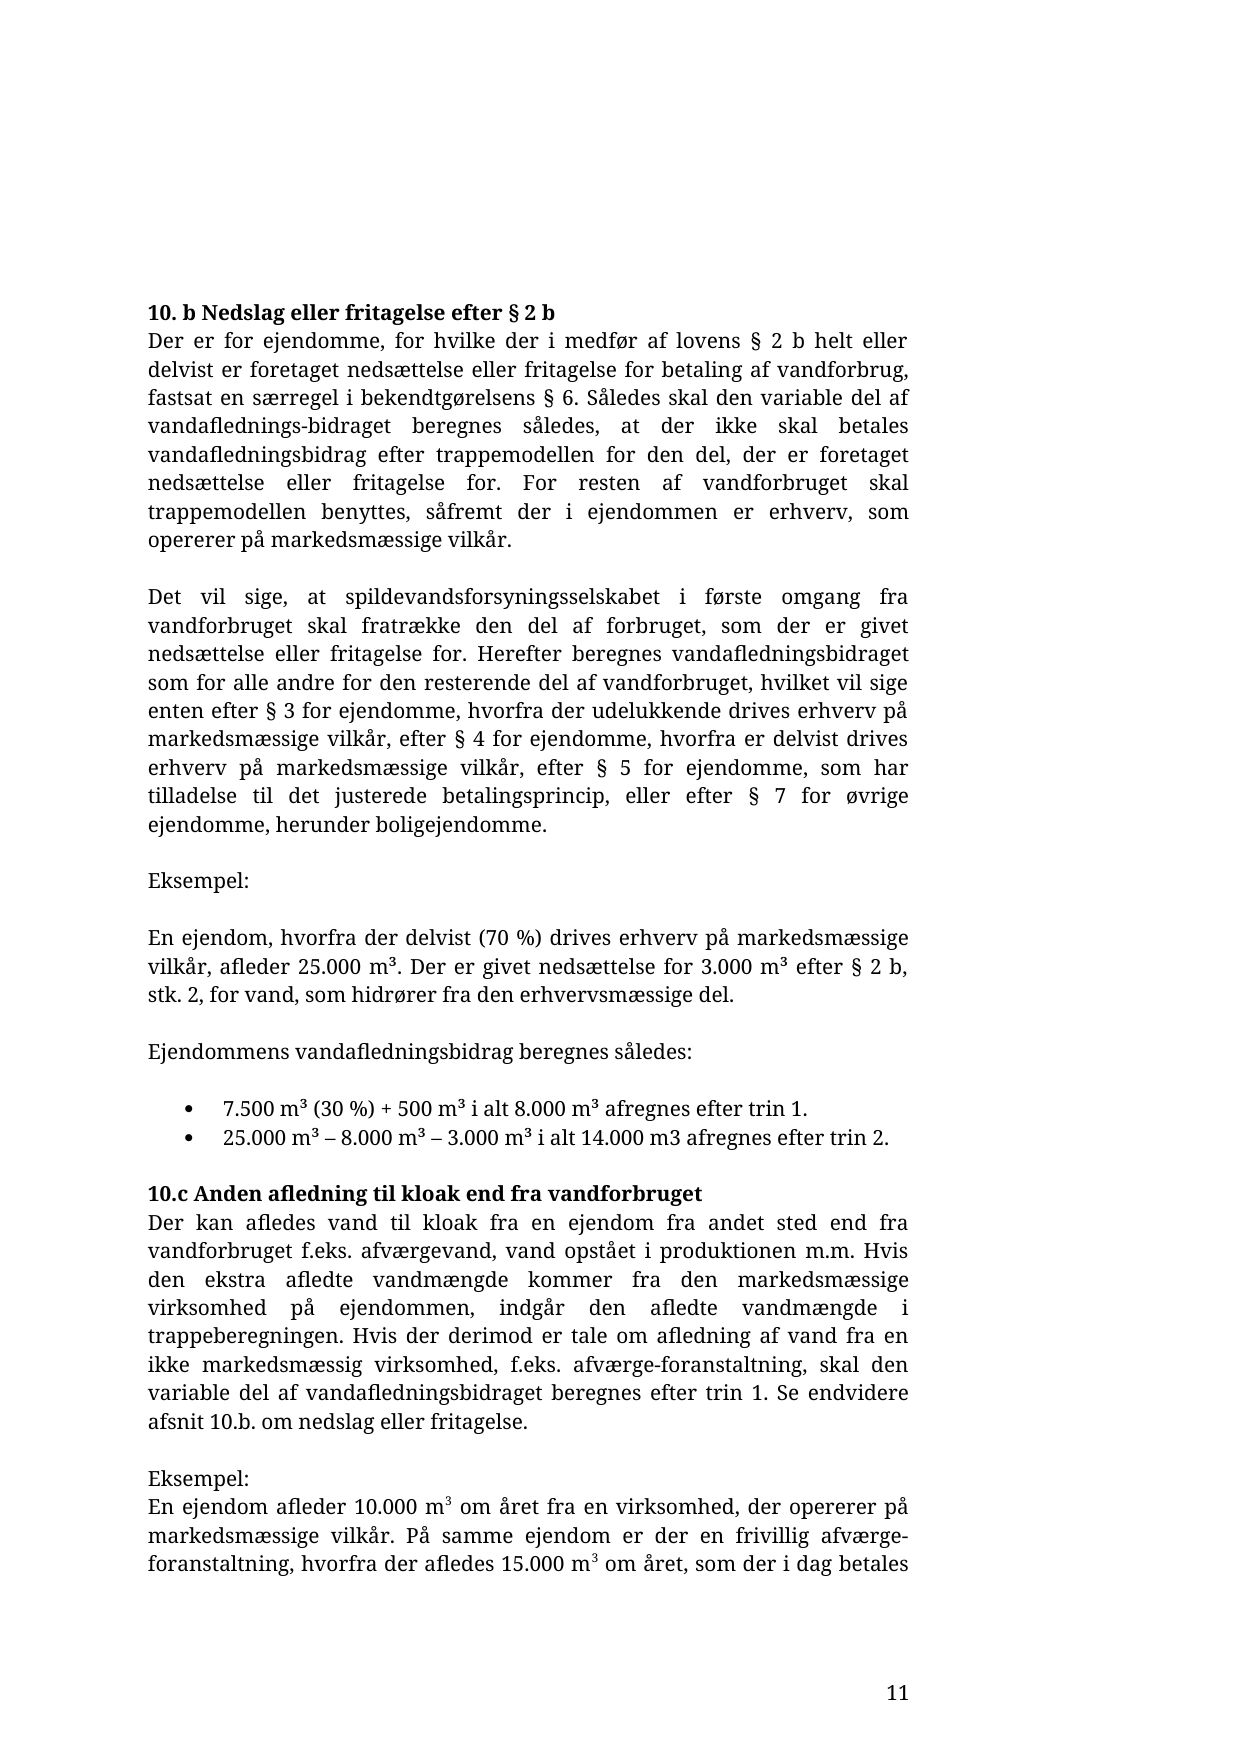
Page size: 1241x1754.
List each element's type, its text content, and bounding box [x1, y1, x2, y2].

text Eksempel: [148, 1464, 909, 1492]
text En ejendom, hvorfra der delvist (70 %) drives erhverv på markedsmæssige vilkår, afleder 25.000 m³. Der er givet nedsættelse for 3.000 m³ efter § 2 b, stk. 2, for vand, som hidrører fra den erhvervsmæssige del. [148, 923, 909, 1009]
text Eksempel: [148, 867, 909, 895]
text Ejendommens vandafledningsbidrag beregnes således: [148, 1037, 909, 1066]
list 25.000 m³ – 8.000 m³ – 3.000 m³ i alt 14.000 m3 afregnes efter trin 2. [185, 1123, 909, 1151]
text Der kan afledes vand til kloak fra en ejendom fra andet sted end fra vandforbruget f.eks. afværgevand, vand opstået i produktionen m.m. Hvis den ekstra afledte vandmængde kommer fra den markedsmæssige virksomhed på ejendommen, indgår den afledte vandmængde i trappeberegningen. Hvis der derimod er tale om afledning af vand fra en ikke markedsmæssig virksomhed, f.eks. afværge-foranstaltning, skal den variable del af vandafledningsbidraget beregnes efter trin 1. Se endvidere afsnit 10.b. om nedslag eller fritagelse. [148, 1208, 909, 1435]
list 7.500 m³ (30 %) + 500 m³ i alt 8.000 m³ afregnes efter trin 1. [185, 1094, 909, 1123]
text 10. b Nedslag eller fritagelse efter § 2 b [148, 298, 909, 326]
text Der er for ejendomme, for hvilke der i medfør af lovens § 2 b helt eller delvist er foretaget nedsættelse eller fritagelse for betaling af vandforbrug, fastsat en særregel i bekendtgørelsens § 6. Således skal den variable del af vandaflednings-bidraget beregnes således, at der ikke skal betales vandafledningsbidrag efter trappemodellen for den del, der er foretaget nedsættelse eller fritagelse for. For resten af vandforbruget skal trappemodellen benyttes, såfremt der i ejendommen er erhverv, som opererer på markedsmæssige vilkår. [148, 326, 909, 554]
text 10.c Anden afledning til kloak end fra vandforbruget [148, 1179, 909, 1208]
text Det vil sige, at spildevandsforsyningsselskabet i første omgang fra vandforbruget skal fratrække den del af forbruget, som der er givet nedsættelse eller fritagelse for. Herefter beregnes vandafledningsbidraget som for alle andre for den resterende del af vandforbruget, hvilket vil sige enten efter § 3 for ejendomme, hvorfra der udelukkende drives erhverv på markedsmæssige vilkår, efter § 4 for ejendomme, hvorfra er delvist drives erhverv på markedsmæssige vilkår, efter § 5 for ejendomme, som har tilladelse til det justerede betalingsprincip, eller efter § 7 for øvrige ejendomme, herunder boligejendomme. [148, 582, 909, 838]
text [148, 1492, 909, 1578]
